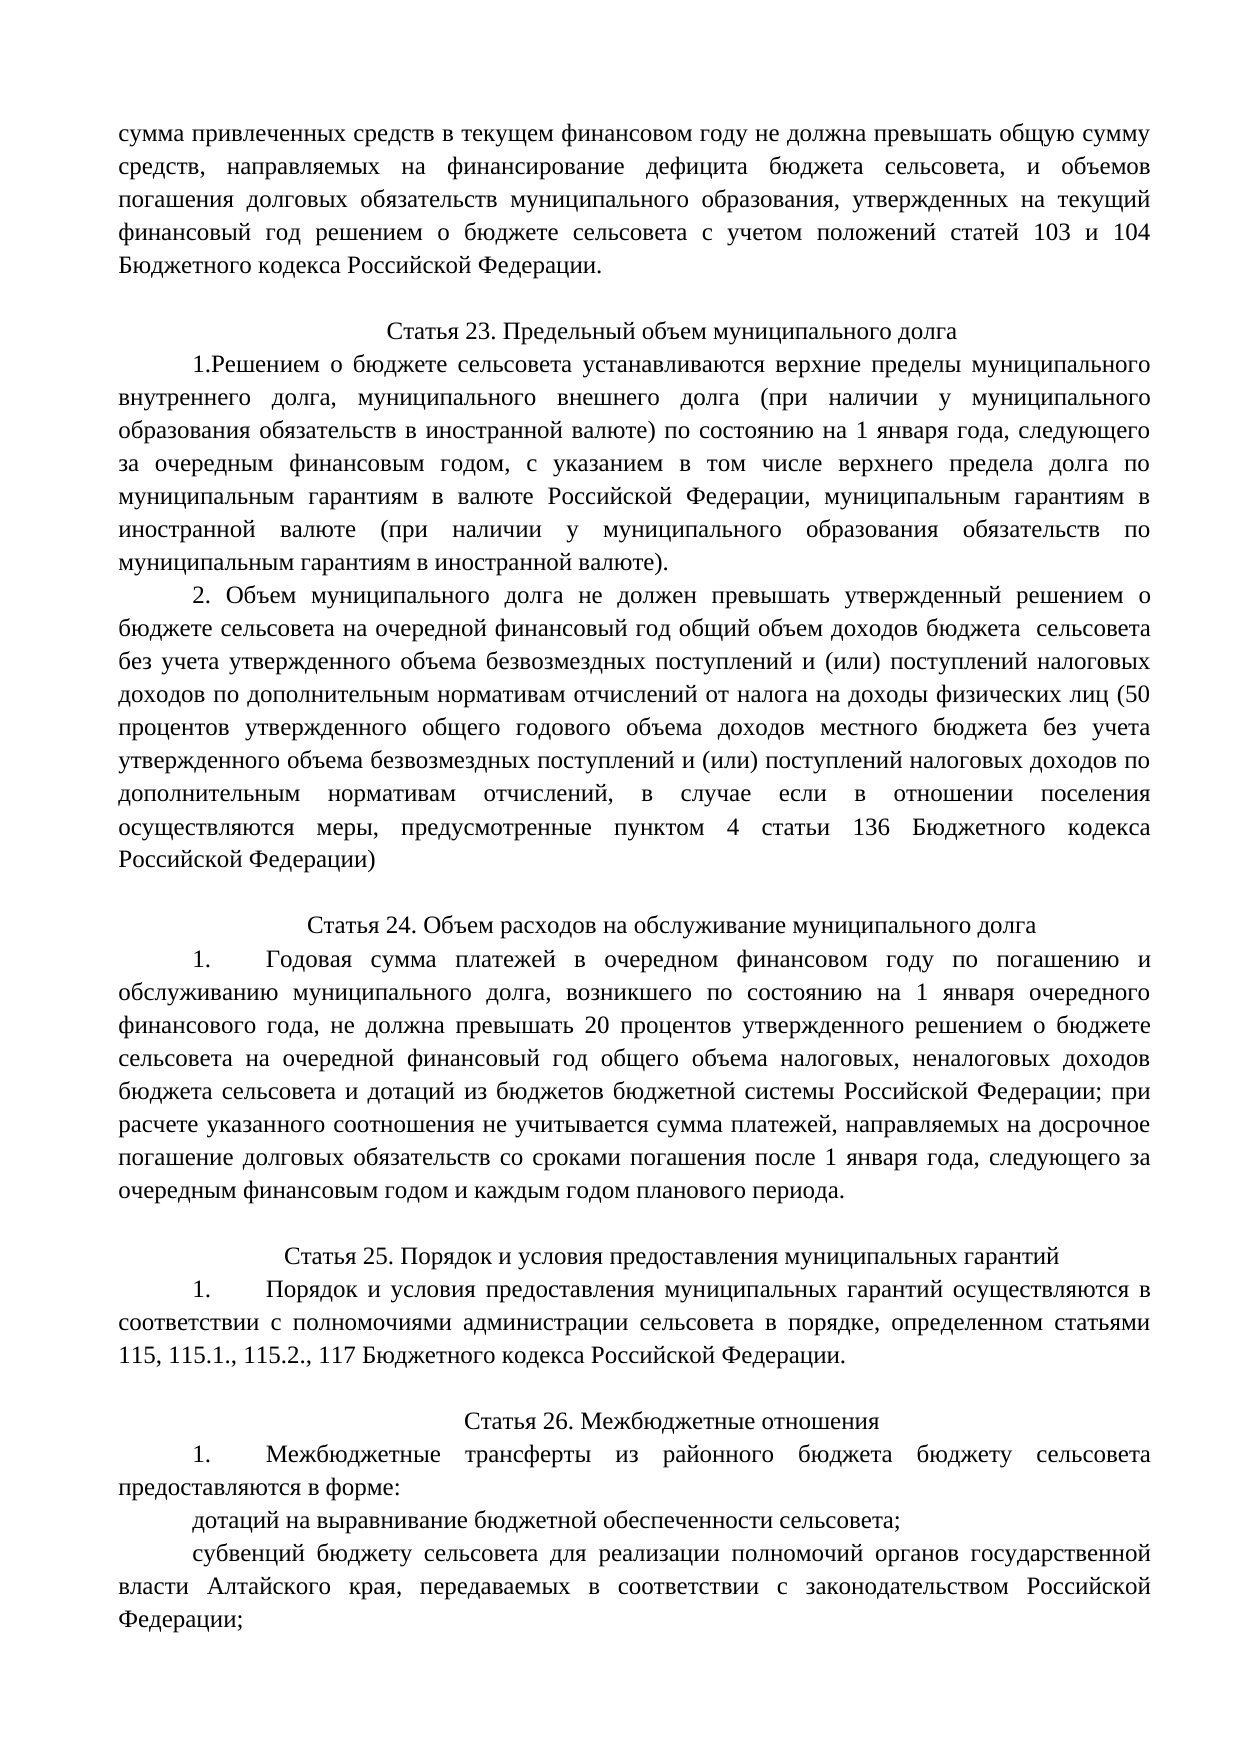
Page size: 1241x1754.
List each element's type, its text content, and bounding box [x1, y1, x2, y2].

text Статья 25. Порядок и условия предоставления муниципальных гарантий [118, 1241, 1152, 1269]
text Статья 26. Межбюджетные отношения [118, 1406, 1152, 1435]
text Статья 24. Объем расходов на обслуживание муниципального долга [118, 911, 1152, 939]
text 1. Порядок и условия предоставления муниципальных гарантий осуществляются в соответствии с полномочиями администрации сельсовета в порядке, определенном статьями 115, 115.1., 115.2., 117 Бюджетного кодекса Российской Федерации. [118, 1274, 1152, 1369]
text 1. Межбюджетные трансферты из районного бюджета бюджету сельсовета предоставляются в форме: [118, 1439, 1152, 1501]
text 2. Объем муниципального долга не должен превышать утвержденный решением о бюджете сельсовета на очередной финансовый год общий объем доходов бюджета сельсовета без учета утвержденного объема безвозмездных поступлений и (или) поступлений налоговых доходов по дополнительным нормативам отчислений от налога на доходы физических лиц (50 процентов утвержденного общего годового объема доходов местного бюджета без учета утвержденного объема безвозмездных поступлений и (или) поступлений налоговых доходов по дополнительным нормативам отчислений, в случае если в отношении поселения осуществляются меры, предусмотренные пунктом 4 статьи 136 Бюджетного кодекса Российской Федерации) [118, 580, 1152, 873]
text дотаций на выравнивание бюджетной обеспеченности сельсовета; [118, 1505, 1152, 1534]
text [118, 118, 1152, 279]
text субвенций бюджету сельсовета для реализации полномочий органов государственной власти Алтайского края, передаваемых в соответствии с законодательством Российской Федерации; [118, 1538, 1152, 1633]
text Статья 23. Предельный объем муниципального долга [118, 316, 1152, 345]
text 1. Годовая сумма платежей в очередном финансовом году по погашению и обслуживанию муниципального долга, возникшего по состоянию на 1 января очередного финансового года, не должна превышать 20 процентов утвержденного решением о бюджете сельсовета на очередной финансовый год общего объема налоговых, неналоговых доходов бюджета сельсовета и дотаций из бюджетов бюджетной системы Российской Федерации; при расчете указанного соотношения не учитывается сумма платежей, направляемых на досрочное погашение долговых обязательств со сроками погашения после 1 января года, следующего за очередным финансовым годом и каждым годом планового периода. [118, 944, 1152, 1203]
text 1.Решением о бюджете сельсовета устанавливаются верхние пределы муниципального внутреннего долга, муниципального внешнего долга (при наличии у муниципального образования обязательств в иностранной валюте) по состоянию на 1 января года, следующего за очередным финансовым годом, с указанием в том числе верхнего предела долга по муниципальным гарантиям в валюте Российской Федерации, муниципальным гарантиям в иностранной валюте (при наличии у муниципального образования обязательств по муниципальным гарантиям в иностранной валюте). [118, 349, 1152, 576]
